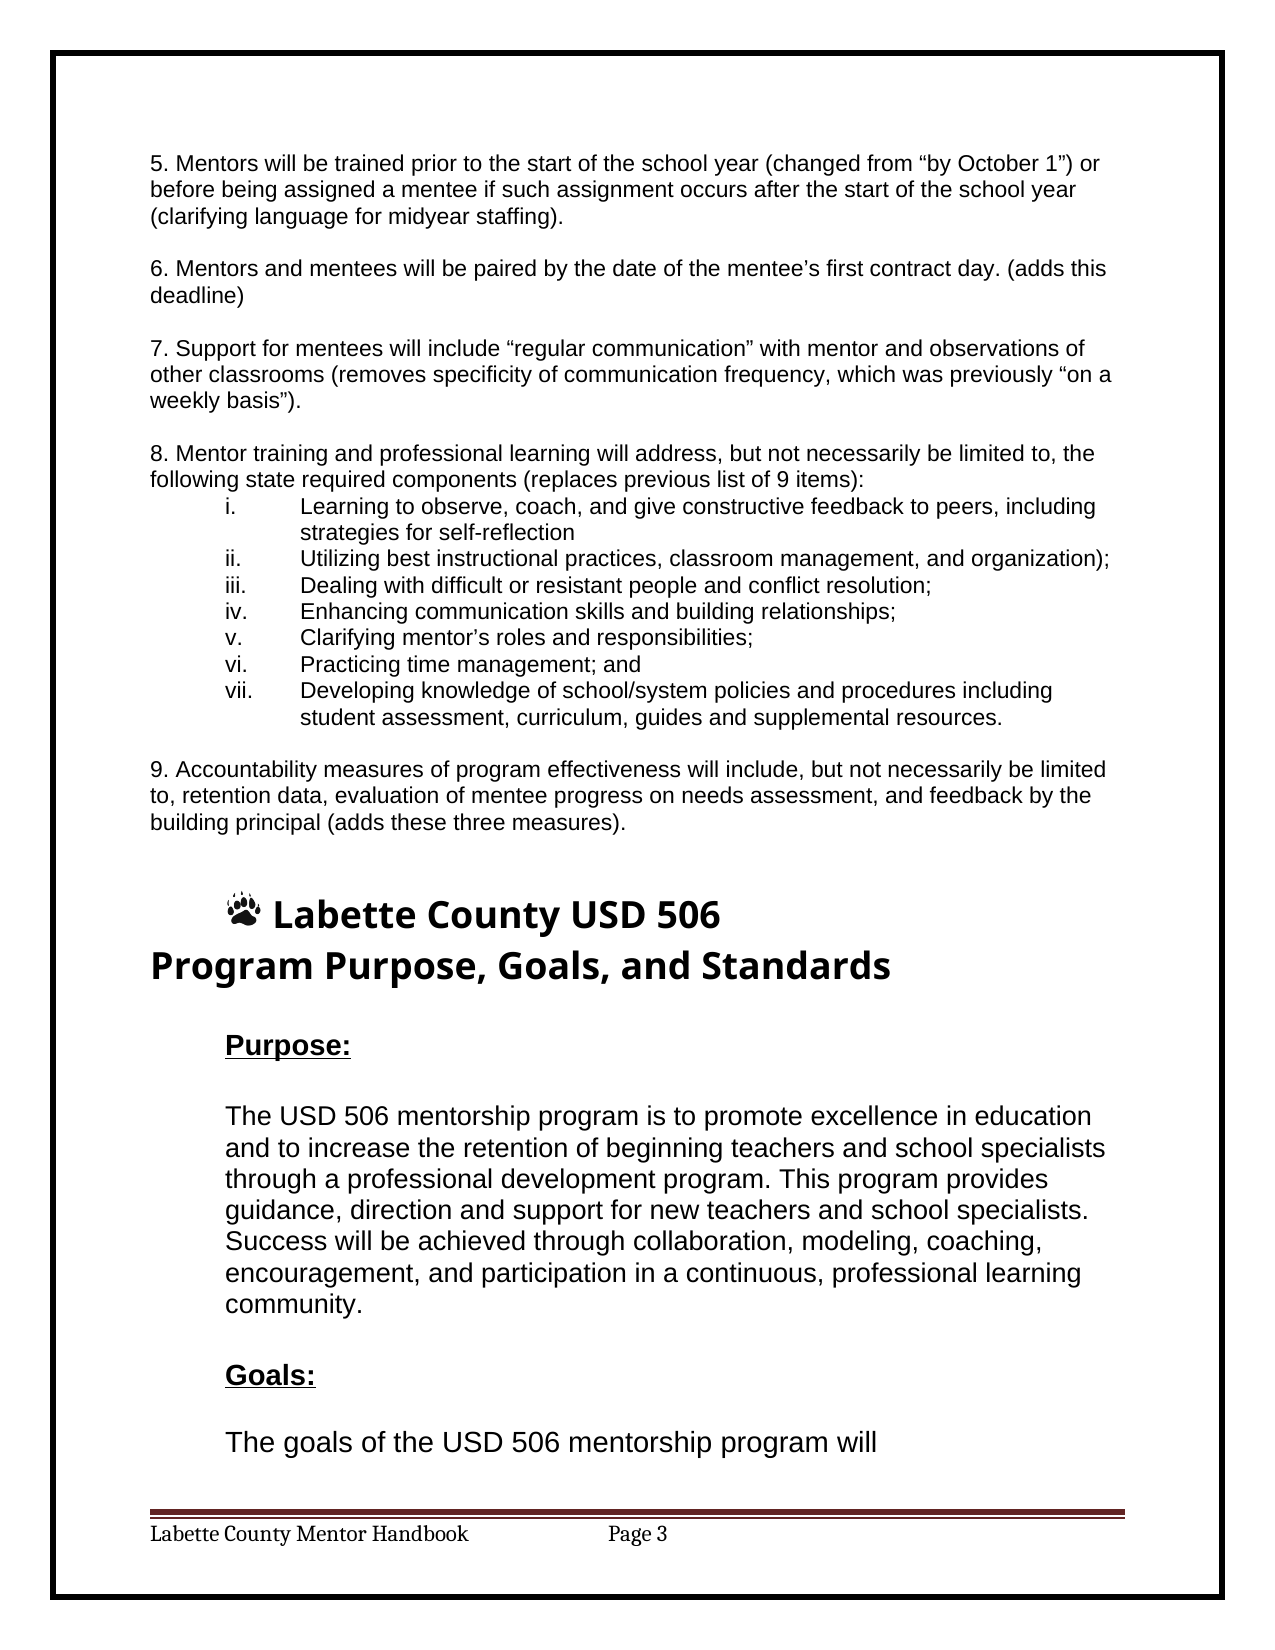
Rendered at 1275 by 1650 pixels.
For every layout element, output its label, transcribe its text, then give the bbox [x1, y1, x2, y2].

text 5. Mentors will be trained prior to the start of the school year (changed from “by October 1”) or before being assigned a mentee if such assignment occurs after the start of the school year (clarifying language for midyear staffing). [150, 150, 1125, 229]
text ii. Utilizing best instructional practices, classroom management, and organization); [150, 545, 1125, 572]
text Labette County USD 506 [225, 888, 1125, 939]
text The goals of the USD 506 mentorship program will [225, 1425, 1125, 1458]
text iv. Enhancing communication skills and building relationships; [150, 598, 1125, 624]
text Program Purpose, Goals, and Standards [150, 939, 1125, 990]
text The USD 506 mentorship program is to promote excellence in education and to increase the retention of beginning teachers and school specialists through a professional development program. This program provides guidance, direction and support for new teachers and school specialists. Success will be achieved through collaboration, modeling, coaching, encouragement, and participation in a continuous, professional learning community. [225, 1100, 1125, 1319]
text 9. Accountability measures of program effectiveness will include, but not necessarily be limited to, retention data, evaluation of mentee progress on needs assessment, and feedback by the building principal (adds these three measures). [150, 756, 1125, 835]
text iii. Dealing with difficult or resistant people and conflict resolution; [150, 572, 1125, 598]
text 6. Mentors and mentees will be paired by the date of the mentee’s first contract day. (adds this deadline) [150, 255, 1125, 308]
text v. Clarifying mentor’s roles and responsibilities; [150, 624, 1125, 651]
text Purpose: [225, 1028, 1125, 1062]
text Goals: [225, 1358, 1125, 1391]
text vii. Developing knowledge of school/system policies and procedures including student assessment, curriculum, guides and supplemental resources. [225, 677, 1125, 730]
text i. Learning to observe, coach, and give constructive feedback to peers, including strategies for self-reflection [225, 493, 1125, 545]
text 7. Support for mentees will include “regular communication” with mentor and observations of other classrooms (removes specificity of communication frequency, which was previously “on a weekly basis”). [150, 334, 1125, 413]
picture [225, 889, 263, 928]
text 8. Mentor training and professional learning will address, but not necessarily be limited to, the following state required components (replaces previous list of 9 items): [150, 440, 1125, 493]
text vi. Practicing time management; and [150, 651, 1125, 677]
